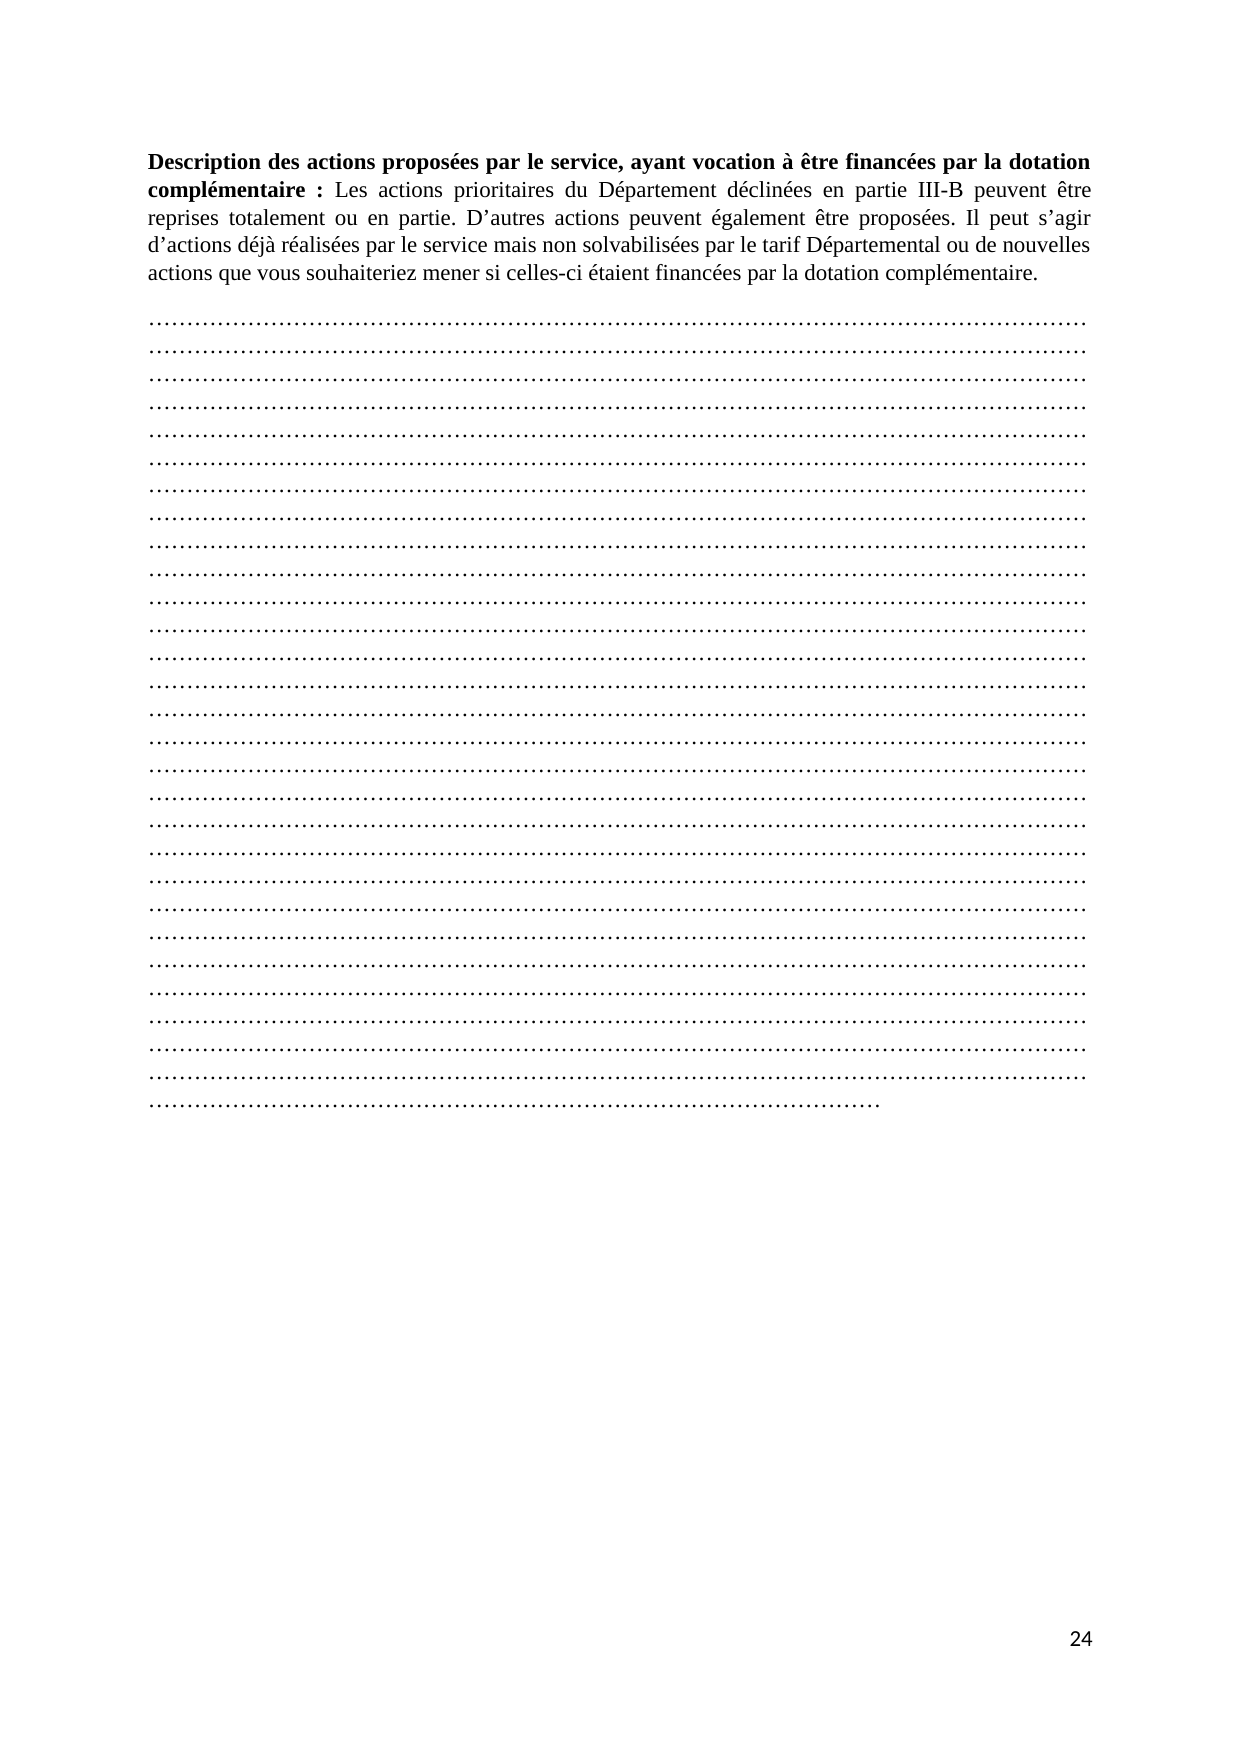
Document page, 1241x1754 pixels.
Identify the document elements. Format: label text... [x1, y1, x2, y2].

text Description des actions proposées par le service, ayant vocation à être financées par la dotation complémentaire : Les actions prioritaires du Département déclinées en partie III-B peuvent être reprises totalement ou en partie. D’autres actions peuvent également être proposées. Il peut s’agir d’actions déjà réalisées par le service mais non solvabilisées par le tarif Départemental ou de nouvelles actions que vous souhaiteriez mener si celles-ci étaient financées par la dotation complémentaire. [148, 148, 1092, 286]
